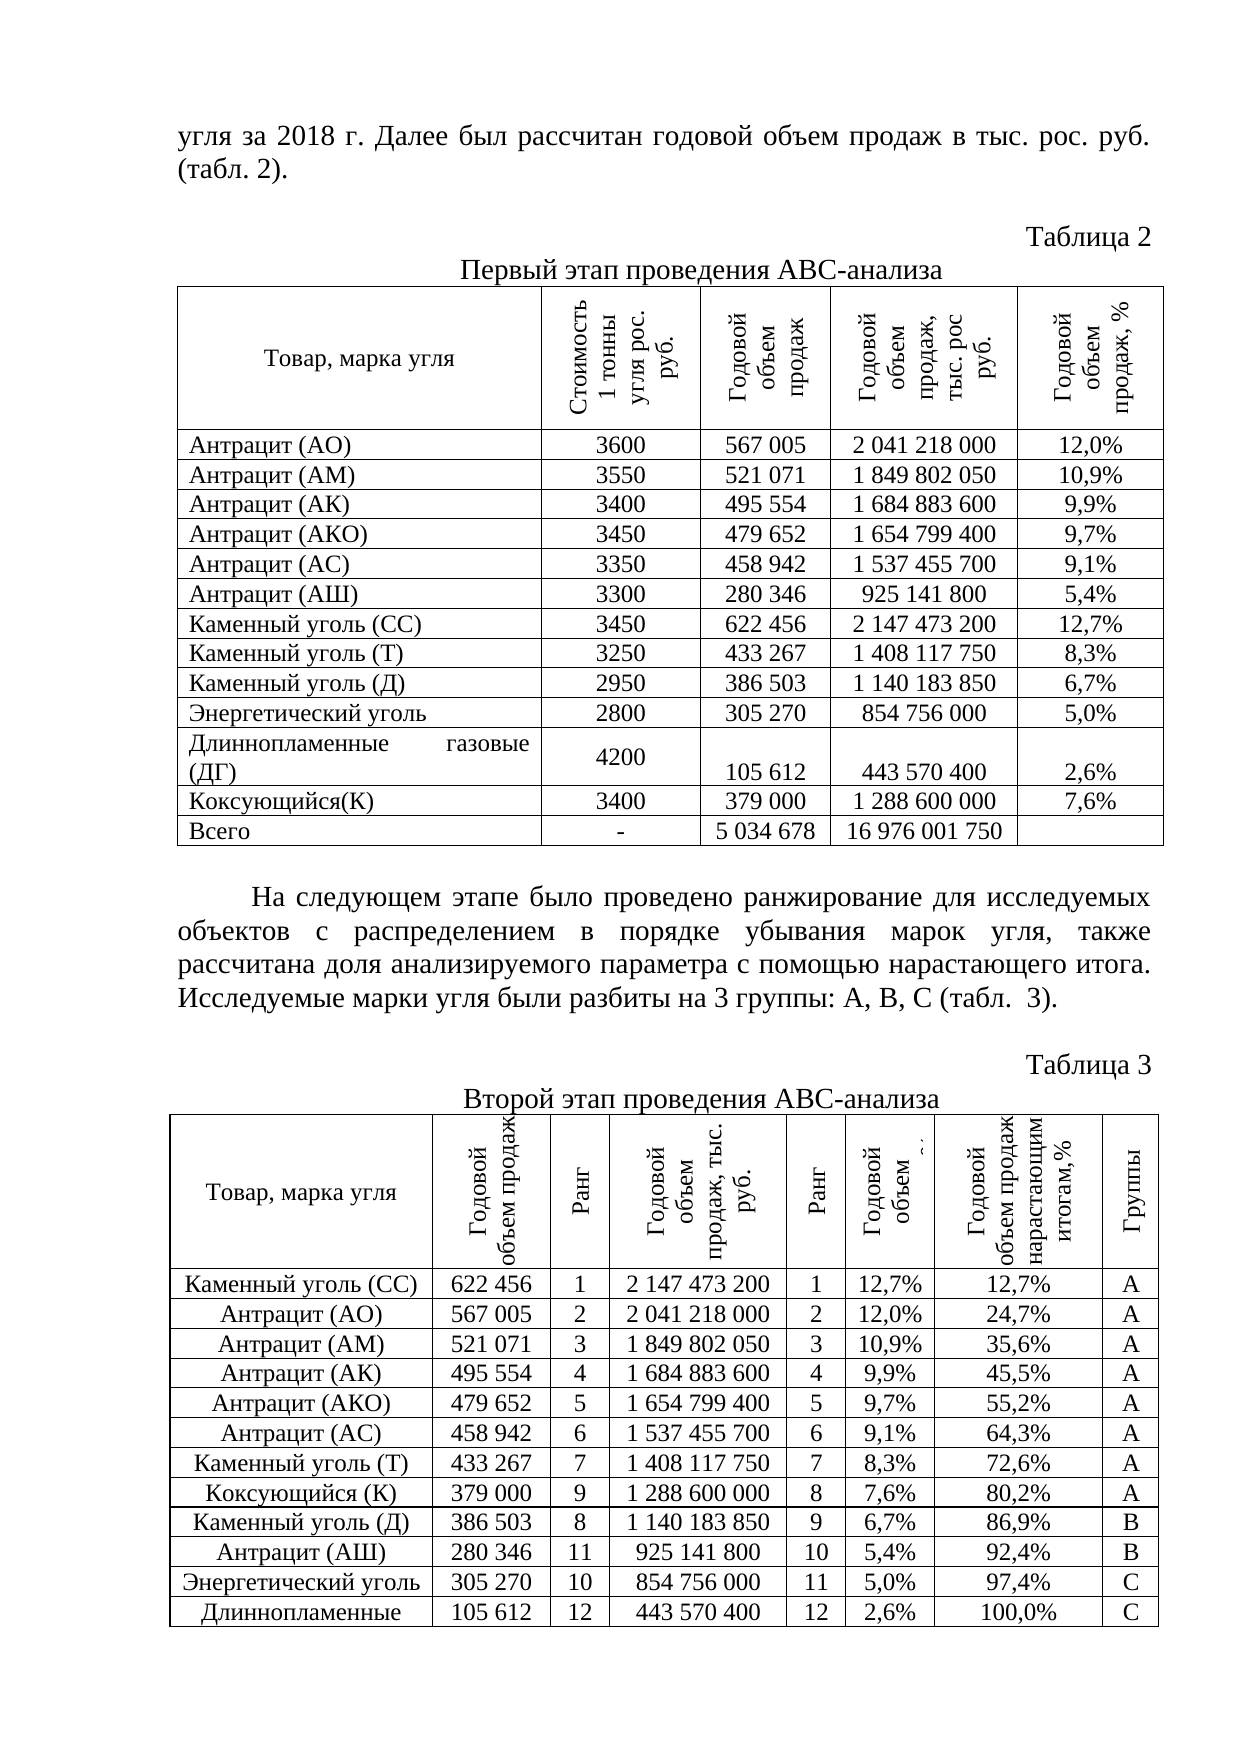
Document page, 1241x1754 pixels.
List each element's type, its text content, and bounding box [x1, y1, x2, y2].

table_header Ранг [787, 1115, 845, 1268]
table_cell 12,7% [1018, 609, 1163, 637]
table_cell 2,6% [846, 1597, 934, 1626]
table_cell 9,1% [1018, 549, 1163, 578]
table_cell 6 [787, 1418, 845, 1447]
table_cell 2 [787, 1299, 845, 1328]
table_cell 12 [551, 1597, 609, 1626]
table_cell 622 456 [433, 1269, 550, 1298]
table_cell 386 503 [701, 668, 830, 697]
text Таблица 2 [177, 219, 1152, 252]
table_header Годовой объем продаж [433, 1115, 550, 1268]
table_cell А [1103, 1269, 1158, 1298]
table_header Ранг [551, 1115, 609, 1268]
table_cell 16 976 001 750 [831, 816, 1017, 845]
table_cell 433 267 [433, 1448, 550, 1477]
text На следующем этапе было проведено ранжирование для исследуемых объектов с распределением в порядке убывания марок угля, также рассчитана доля анализируемого параметра с помощью нарастающего итога. Исследуемые марки угля были разбиты на 3 группы: А, В, С (табл. 3). [177, 879, 1152, 1014]
table_cell Энергетический уголь [171, 1567, 432, 1596]
table_cell 2 147 473 200 [610, 1269, 786, 1298]
table_cell 1 [551, 1269, 609, 1298]
table_cell Каменный уголь (Т) [171, 1448, 432, 1477]
table_cell 3450 [542, 519, 700, 548]
table_cell 35,6% [935, 1329, 1102, 1357]
table_cell 9,9% [846, 1359, 934, 1387]
table_header Годовой объем продаж, % [846, 1115, 934, 1268]
table_cell Антрацит (АМ) [178, 460, 541, 488]
table_cell 2800 [542, 698, 700, 727]
table_cell В [1103, 1537, 1158, 1566]
table_cell 280 346 [433, 1537, 550, 1566]
table_cell 1 537 455 700 [610, 1418, 786, 1447]
table_cell 479 652 [433, 1388, 550, 1417]
table_cell 92,4% [935, 1537, 1102, 1566]
table_cell 443 570 400 [610, 1597, 786, 1626]
table_cell 7,6% [1018, 786, 1163, 815]
table_cell 3450 [542, 609, 700, 637]
table_cell 1 654 799 400 [831, 519, 1017, 548]
table_cell 3250 [542, 639, 700, 667]
table_cell [1018, 816, 1163, 845]
table_cell 10,9% [1018, 460, 1163, 488]
table_cell 2 147 473 200 [831, 609, 1017, 637]
table_cell 567 005 [433, 1299, 550, 1328]
table_cell Антрацит (АКО) [171, 1388, 432, 1417]
table_cell 1 [787, 1269, 845, 1298]
text Таблица 3 [177, 1047, 1152, 1081]
table_cell 925 141 800 [610, 1537, 786, 1566]
table_cell 10,9% [846, 1329, 934, 1357]
table_cell 12,7% [935, 1269, 1102, 1298]
table_cell Антрацит (АШ) [178, 579, 541, 608]
table_header Годовой объем продаж нарастающим итогам,% [935, 1115, 1102, 1268]
table_cell 3400 [542, 786, 700, 815]
table_cell 9,1% [846, 1418, 934, 1447]
table_cell 458 942 [701, 549, 830, 578]
table_cell Длиннопламенные газовые (ДГ) [178, 728, 541, 785]
table_cell Коксующийся (К) [171, 1478, 432, 1506]
table_cell 1 140 183 850 [610, 1508, 786, 1536]
table_cell 105 612 [701, 728, 830, 785]
table_cell 379 000 [701, 786, 830, 815]
table_cell Антрацит (АК) [178, 490, 541, 518]
table_cell Антрацит (АМ) [171, 1329, 432, 1357]
table_header Товар, марка угля [171, 1115, 432, 1268]
table_cell 12,0% [846, 1299, 934, 1328]
table_cell 105 612 [433, 1597, 550, 1626]
table_cell A [1103, 1478, 1158, 1506]
table_cell 5 [551, 1388, 609, 1417]
table_cell 5 [787, 1388, 845, 1417]
table_cell 80,2% [935, 1478, 1102, 1506]
table_cell 7 [787, 1448, 845, 1477]
table_cell А [1103, 1359, 1158, 1387]
table_cell 379 000 [433, 1478, 550, 1506]
table_cell 86,9% [935, 1508, 1102, 1536]
table_cell 3350 [542, 549, 700, 578]
table_cell 925 141 800 [831, 579, 1017, 608]
table_cell 2,6% [1018, 728, 1163, 785]
table_cell 100,0% [935, 1597, 1102, 1626]
table_cell 9,7% [846, 1388, 934, 1417]
table_cell 3600 [542, 430, 700, 459]
table_cell Всего [178, 816, 541, 845]
table_cell 305 270 [433, 1567, 550, 1596]
table_cell 521 071 [433, 1329, 550, 1357]
table_cell 12,0% [1018, 430, 1163, 459]
table_cell 5,0% [1018, 698, 1163, 727]
table_cell 1 684 883 600 [610, 1359, 786, 1387]
table_cell 1 408 117 750 [831, 639, 1017, 667]
table_header Стоимость 1 тонны угля рос. руб. [542, 287, 700, 429]
table_cell 521 071 [701, 460, 830, 488]
table_cell 9,7% [1018, 519, 1163, 548]
table_cell 5,4% [846, 1537, 934, 1566]
table_cell А [1103, 1418, 1158, 1447]
table_cell 10 [787, 1537, 845, 1566]
table_cell 2 041 218 000 [610, 1299, 786, 1328]
table_cell 8,3% [1018, 639, 1163, 667]
table_cell А [1103, 1329, 1158, 1357]
table_cell 8 [551, 1508, 609, 1536]
table_cell 5,0% [846, 1567, 934, 1596]
table_header Годовой объем продаж, % [1018, 287, 1163, 429]
table_cell Антрацит (АО) [171, 1299, 432, 1328]
table_cell 4 [551, 1359, 609, 1387]
table_cell 6,7% [1018, 668, 1163, 697]
table_cell C [1103, 1597, 1158, 1626]
table_cell 443 570 400 [831, 728, 1017, 785]
table_cell 5 034 678 [701, 816, 830, 845]
table_cell 6,7% [846, 1508, 934, 1536]
table_cell Энергетический уголь [178, 698, 541, 727]
table_cell 567 005 [701, 430, 830, 459]
table_cell Коксующийся(К) [178, 786, 541, 815]
table_header Группы [1103, 1115, 1158, 1268]
table_cell Каменный уголь (Д) [178, 668, 541, 697]
table_cell В [1103, 1508, 1158, 1536]
table_cell Антрацит (АКО) [178, 519, 541, 548]
table_cell 1 849 802 050 [610, 1329, 786, 1357]
table_cell 4200 [542, 728, 700, 785]
table_cell Антрацит (АШ) [171, 1537, 432, 1566]
table_cell 4 [787, 1359, 845, 1387]
table_cell 55,2% [935, 1388, 1102, 1417]
table_cell 9,9% [1018, 490, 1163, 518]
text Второй этап проведения АВС-анализа [177, 1081, 1152, 1114]
table_cell 854 756 000 [831, 698, 1017, 727]
table_cell 1 408 117 750 [610, 1448, 786, 1477]
table_header Годовой объем продаж [701, 287, 830, 429]
table_cell Антрацит (АК) [171, 1359, 432, 1387]
table_cell 72,6% [935, 1448, 1102, 1477]
table_cell - [542, 816, 700, 845]
table_cell Каменный уголь (Т) [178, 639, 541, 667]
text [177, 118, 1152, 185]
table_cell 9 [551, 1478, 609, 1506]
table_header Товар, марка угля [178, 287, 541, 429]
table_cell 1 537 455 700 [831, 549, 1017, 578]
table_cell 1 654 799 400 [610, 1388, 786, 1417]
table_cell А [1103, 1448, 1158, 1477]
table_cell 64,3% [935, 1418, 1102, 1447]
table_cell 2 041 218 000 [831, 430, 1017, 459]
table_header Годовой объем продаж, тыс. руб. [610, 1115, 786, 1268]
table_cell 386 503 [433, 1508, 550, 1536]
table_cell 2950 [542, 668, 700, 697]
table_cell 7 [551, 1448, 609, 1477]
table_cell 7,6% [846, 1478, 934, 1506]
table_cell 11 [787, 1567, 845, 1596]
table_cell 12 [787, 1597, 845, 1626]
table_cell 3 [787, 1329, 845, 1357]
table_cell 3300 [542, 579, 700, 608]
table_cell 1 140 183 850 [831, 668, 1017, 697]
table_cell 8,3% [846, 1448, 934, 1477]
table_cell 12,7% [846, 1269, 934, 1298]
table_cell 433 267 [701, 639, 830, 667]
table_cell 3550 [542, 460, 700, 488]
table_cell 3400 [542, 490, 700, 518]
table_cell 1 849 802 050 [831, 460, 1017, 488]
table_cell 45,5% [935, 1359, 1102, 1387]
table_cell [171, 1597, 432, 1626]
table_cell 2 [551, 1299, 609, 1328]
table_cell 479 652 [701, 519, 830, 548]
table_cell 1 288 600 000 [831, 786, 1017, 815]
table_cell 10 [551, 1567, 609, 1596]
table_cell 1 684 883 600 [831, 490, 1017, 518]
table_cell 8 [787, 1478, 845, 1506]
table_cell 9 [787, 1508, 845, 1536]
table_cell Каменный уголь (Д) [171, 1508, 432, 1536]
table_cell Каменный уголь (СС) [171, 1269, 432, 1298]
table_cell 622 456 [701, 609, 830, 637]
table_cell 5,4% [1018, 579, 1163, 608]
table_cell C [1103, 1567, 1158, 1596]
table_cell 97,4% [935, 1567, 1102, 1596]
table_cell Антрацит (АС) [178, 549, 541, 578]
table_cell 6 [551, 1418, 609, 1447]
text Первый этап проведения АВС-анализа [177, 252, 1152, 286]
table_cell 24,7% [935, 1299, 1102, 1328]
table_cell 305 270 [701, 698, 830, 727]
table_cell 495 554 [433, 1359, 550, 1387]
table_cell 854 756 000 [610, 1567, 786, 1596]
table_cell Антрацит (АС) [171, 1418, 432, 1447]
table_cell Каменный уголь (СС) [178, 609, 541, 637]
table_cell 3 [551, 1329, 609, 1357]
table_cell 280 346 [701, 579, 830, 608]
table_cell Антрацит (АО) [178, 430, 541, 459]
table_header Годовой объем продаж, тыс. рос руб. [831, 287, 1017, 429]
table_cell 1 288 600 000 [610, 1478, 786, 1506]
table_cell А [1103, 1299, 1158, 1328]
table_cell 11 [551, 1537, 609, 1566]
table_cell 495 554 [701, 490, 830, 518]
table_cell 458 942 [433, 1418, 550, 1447]
table_cell А [1103, 1388, 1158, 1417]
